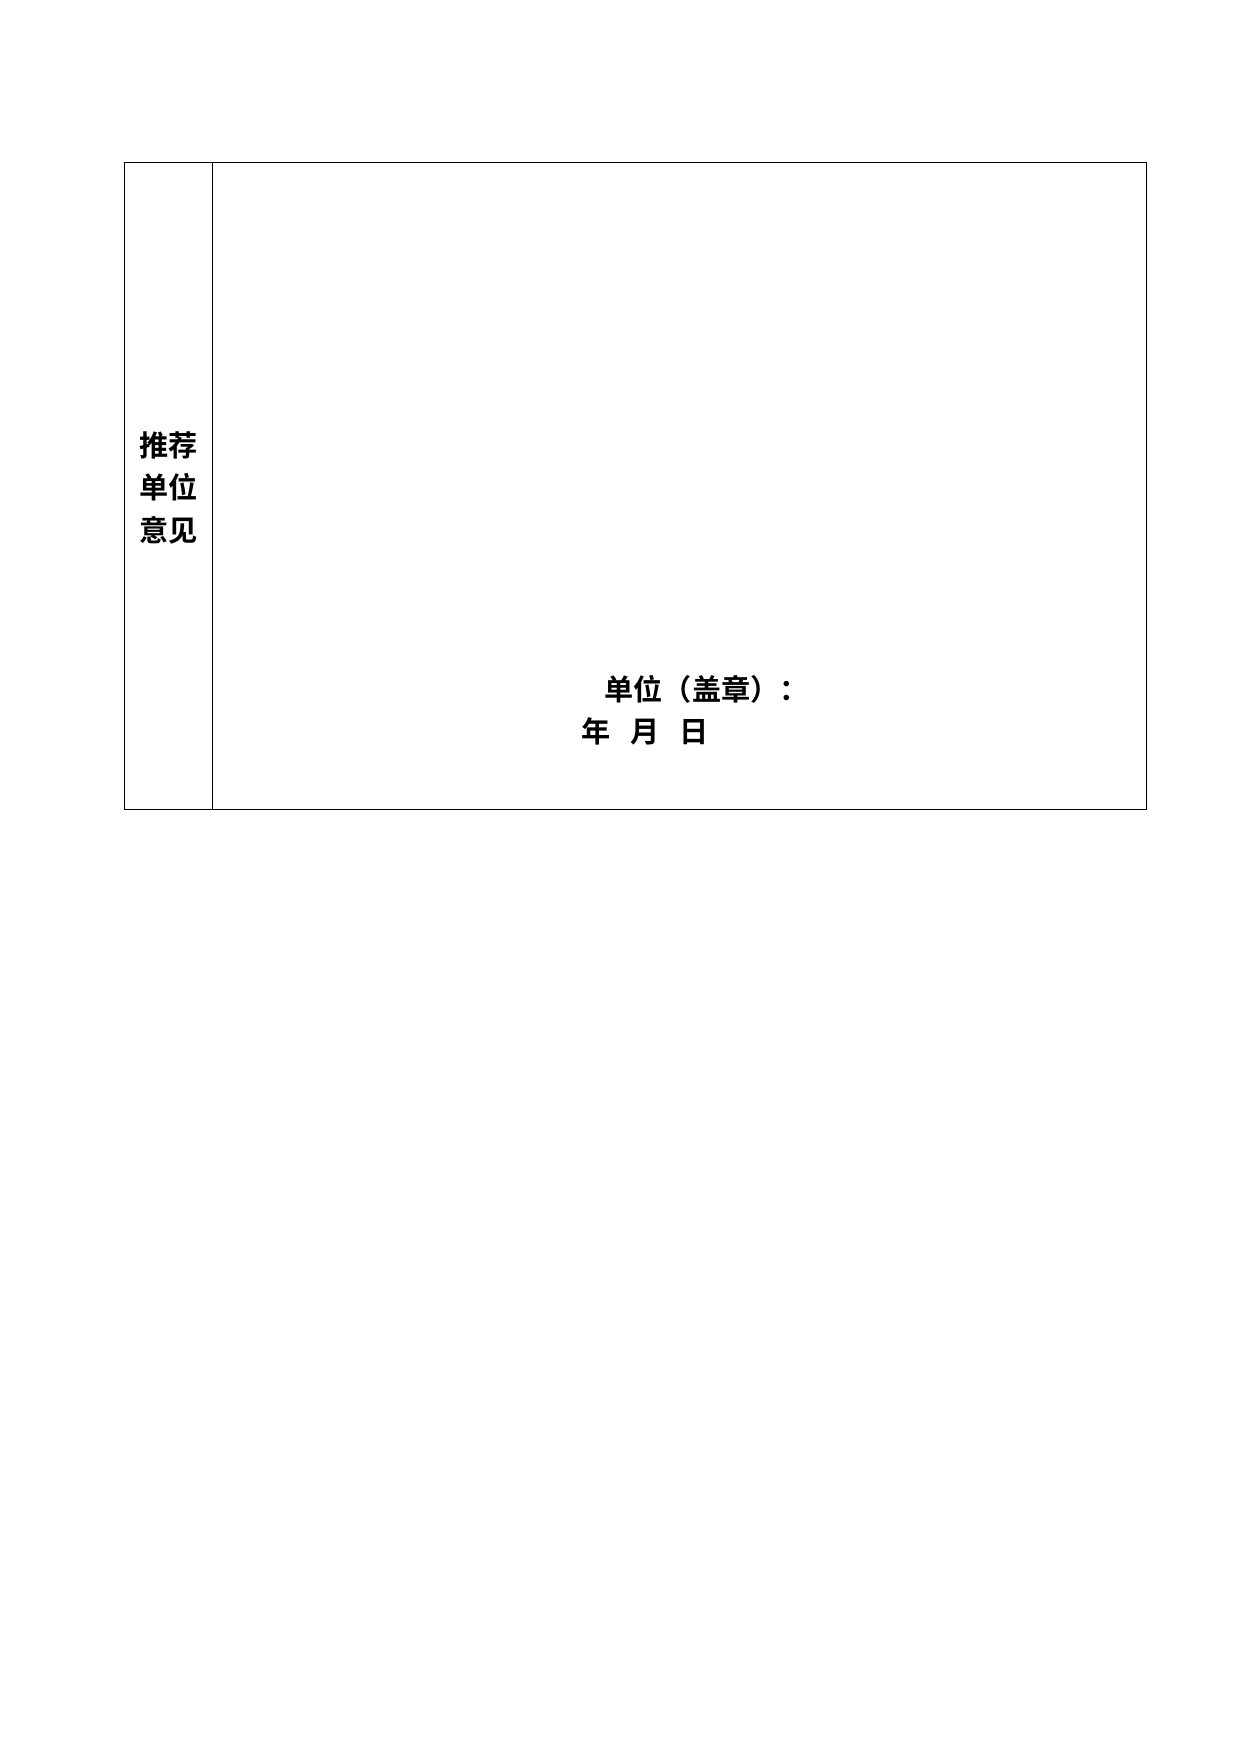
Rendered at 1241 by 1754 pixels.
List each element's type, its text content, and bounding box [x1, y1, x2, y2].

table_cell 推荐单位意见 [125, 163, 212, 809]
table_cell 单位（盖章）： 年 月 日 [213, 163, 1146, 809]
